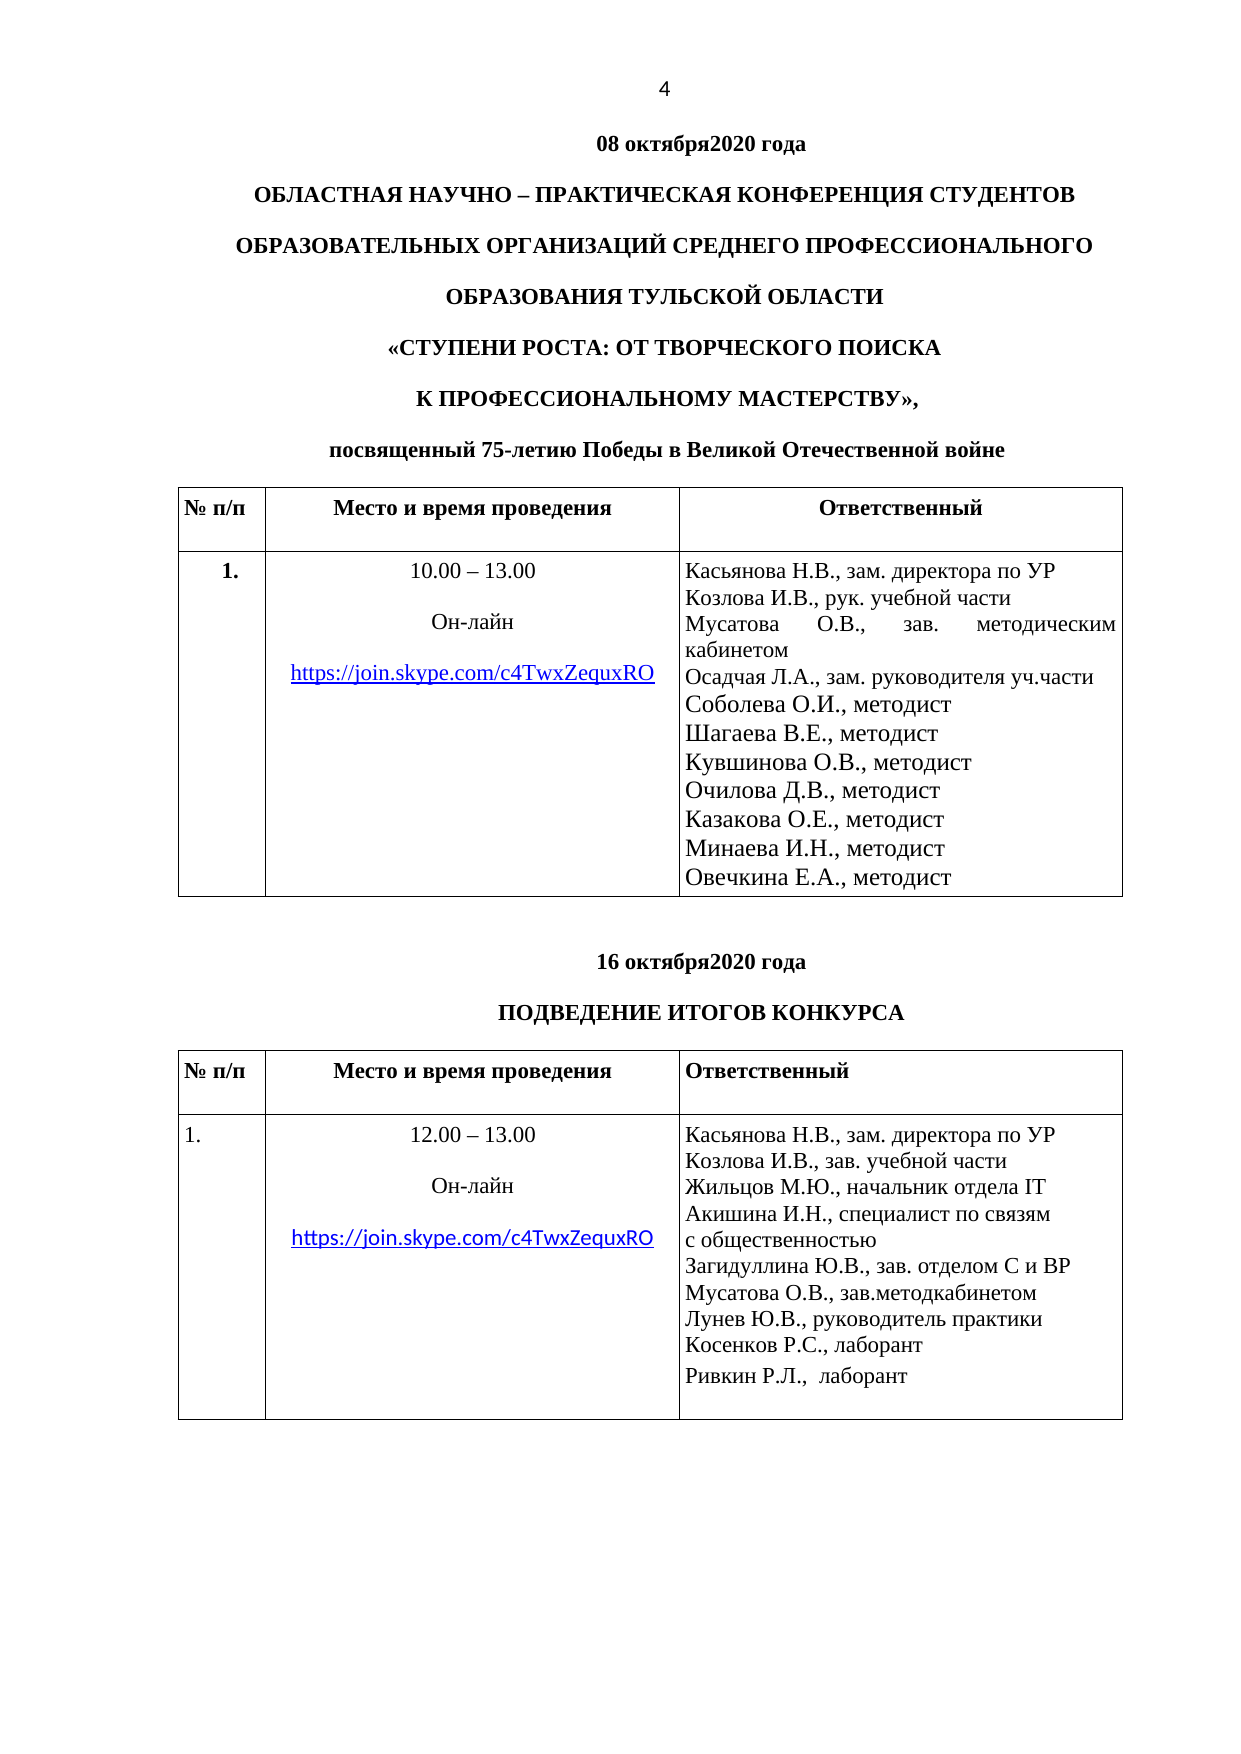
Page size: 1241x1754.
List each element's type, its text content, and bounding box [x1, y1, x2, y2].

text ОБРАЗОВАНИЯ ТУЛЬСКОЙ ОБЛАСТИ [177, 283, 1152, 309]
table_header № п/п [179, 488, 265, 551]
text ОБРАЗОВАТЕЛЬНЫХ ОРГАНИЗАЦИЙ СРЕДНЕГО ПРОФЕССИОНАЛЬНОГО [177, 232, 1152, 258]
table_header Ответственный [680, 488, 1122, 551]
table_cell [179, 552, 265, 896]
table_cell 12.00 – 13.00 Он-лайн https://join.skype.com/c4TwxZequxRO [266, 1115, 679, 1418]
table_cell Касьянова Н.В., зам. директора по УР Козлова И.В., рук. учебной части Мусатова О.В., зав. методическим кабинетом Осадчая Л.А., зам. руководителя уч.части Соболева О.И., методист Шагаева В.Е., методист Кувшинова О.В., методист Очилова Д.В., методист Казакова О.Е., методист Минаева И.Н., методист Овечкина Е.А., методист [680, 552, 1122, 896]
text ОБЛАСТНАЯ НАУЧНО – ПРАКТИЧЕСКАЯ КОНФЕРЕНЦИЯ СТУДЕНТОВ [177, 181, 1152, 207]
text «СТУПЕНИ РОСТА: ОТ ТВОРЧЕСКОГО ПОИСКА [177, 334, 1152, 360]
table_header Место и время проведения [266, 1051, 679, 1114]
table_header Ответственный [680, 1051, 1122, 1114]
table_cell 10.00 – 13.00 Он-лайн https://join.skype.com/c4TwxZequxRO [266, 552, 679, 896]
table_header Место и время проведения [266, 488, 679, 551]
table_header № п/п [179, 1051, 265, 1114]
text ПОДВЕДЕНИЕ ИТОГОВ КОНКУРСА [251, 999, 1152, 1026]
text К ПРОФЕССИОНАЛЬНОМУ МАСТЕРСТВУ», [177, 385, 1152, 411]
text 16 октября2020 года [177, 948, 1152, 974]
text 08 октября2020 года [177, 130, 1152, 156]
table_cell Касьянова Н.В., зам. директора по УР Козлова И.В., зав. учебной части Жильцов М.Ю., начальник отдела IT Акишина И.Н., специалист по связям с общественностью Загидуллина Ю.В., зав. отделом С и ВР Мусатова О.В., зав.методкабинетом Лунев Ю.В., руководитель практики Косенков Р.С., лаборант Ривкин Р.Л., лаборант [680, 1115, 1122, 1418]
text посвященный 75-летию Победы в Великой Отечественной войне [177, 436, 1152, 462]
table_cell 1. [179, 1115, 265, 1418]
